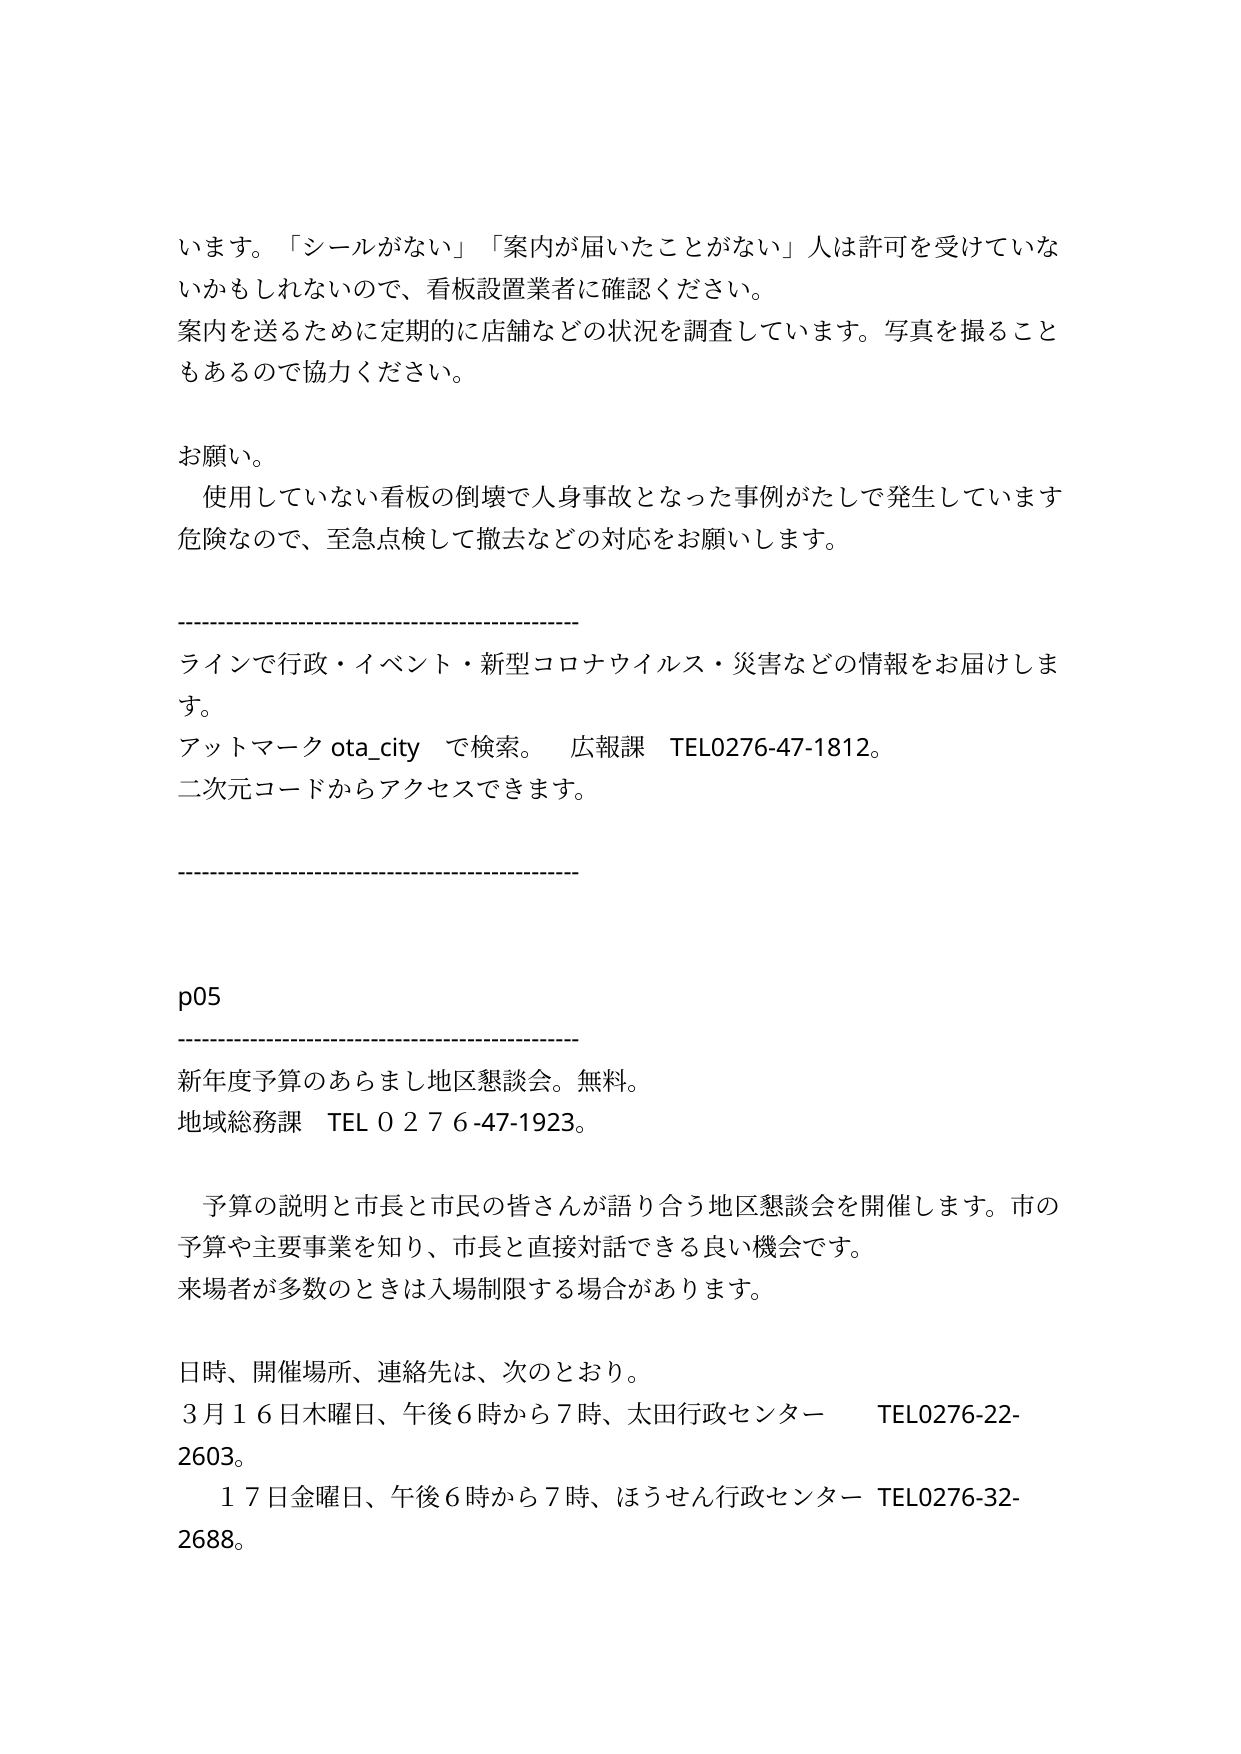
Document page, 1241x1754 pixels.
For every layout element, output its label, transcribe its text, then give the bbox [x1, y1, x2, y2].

text 日時、開催場所、連絡先は、次のとおり。 [177, 1350, 1063, 1392]
text 予算の説明と市長と市民の皆さんが語り合う地区懇談会を開催します。市の予算や主要事業を知り、市長と直接対話できる良い機会です。 [177, 1183, 1063, 1267]
text 案内を送るために定期的に店舗などの状況を調査しています。写真を撮ることもあるので協力ください。 [177, 308, 1063, 392]
text 地域総務課 TEL０２７６-47-1923。 [177, 1100, 1063, 1142]
text 使用していない看板の倒壊で人身事故となった事例がたしで発生しています。危険なので、至急点検して撤去などの対応をお願いします。 [177, 475, 1063, 558]
text 二次元コードからアクセスできます。 [177, 767, 1063, 808]
text アットマークota_city で検索。 広報課 TEL0276-47-1812。 [177, 725, 1063, 767]
text 来場者が多数のときは入場制限する場合があります。 [177, 1267, 1063, 1308]
text -------------------------------------------------- [177, 850, 1063, 892]
text １７日金曜日、午後６時から７時、ほうせん行政センター TEL0276-32-2688。 [177, 1475, 1063, 1558]
text -------------------------------------------------- [177, 1017, 1063, 1058]
text ラインで行政・イベント・新型コロナウイルス・災害などの情報をお届けします。 [177, 642, 1063, 725]
text お願い。 [177, 433, 1063, 475]
text -------------------------------------------------- [177, 600, 1063, 642]
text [177, 225, 1063, 308]
text p05 [177, 975, 1063, 1017]
text ３月１６日木曜日、午後６時から７時、太田行政センター TEL0276-22-2603。 [177, 1392, 1063, 1475]
text 新年度予算のあらまし地区懇談会。無料。 [177, 1058, 1063, 1100]
